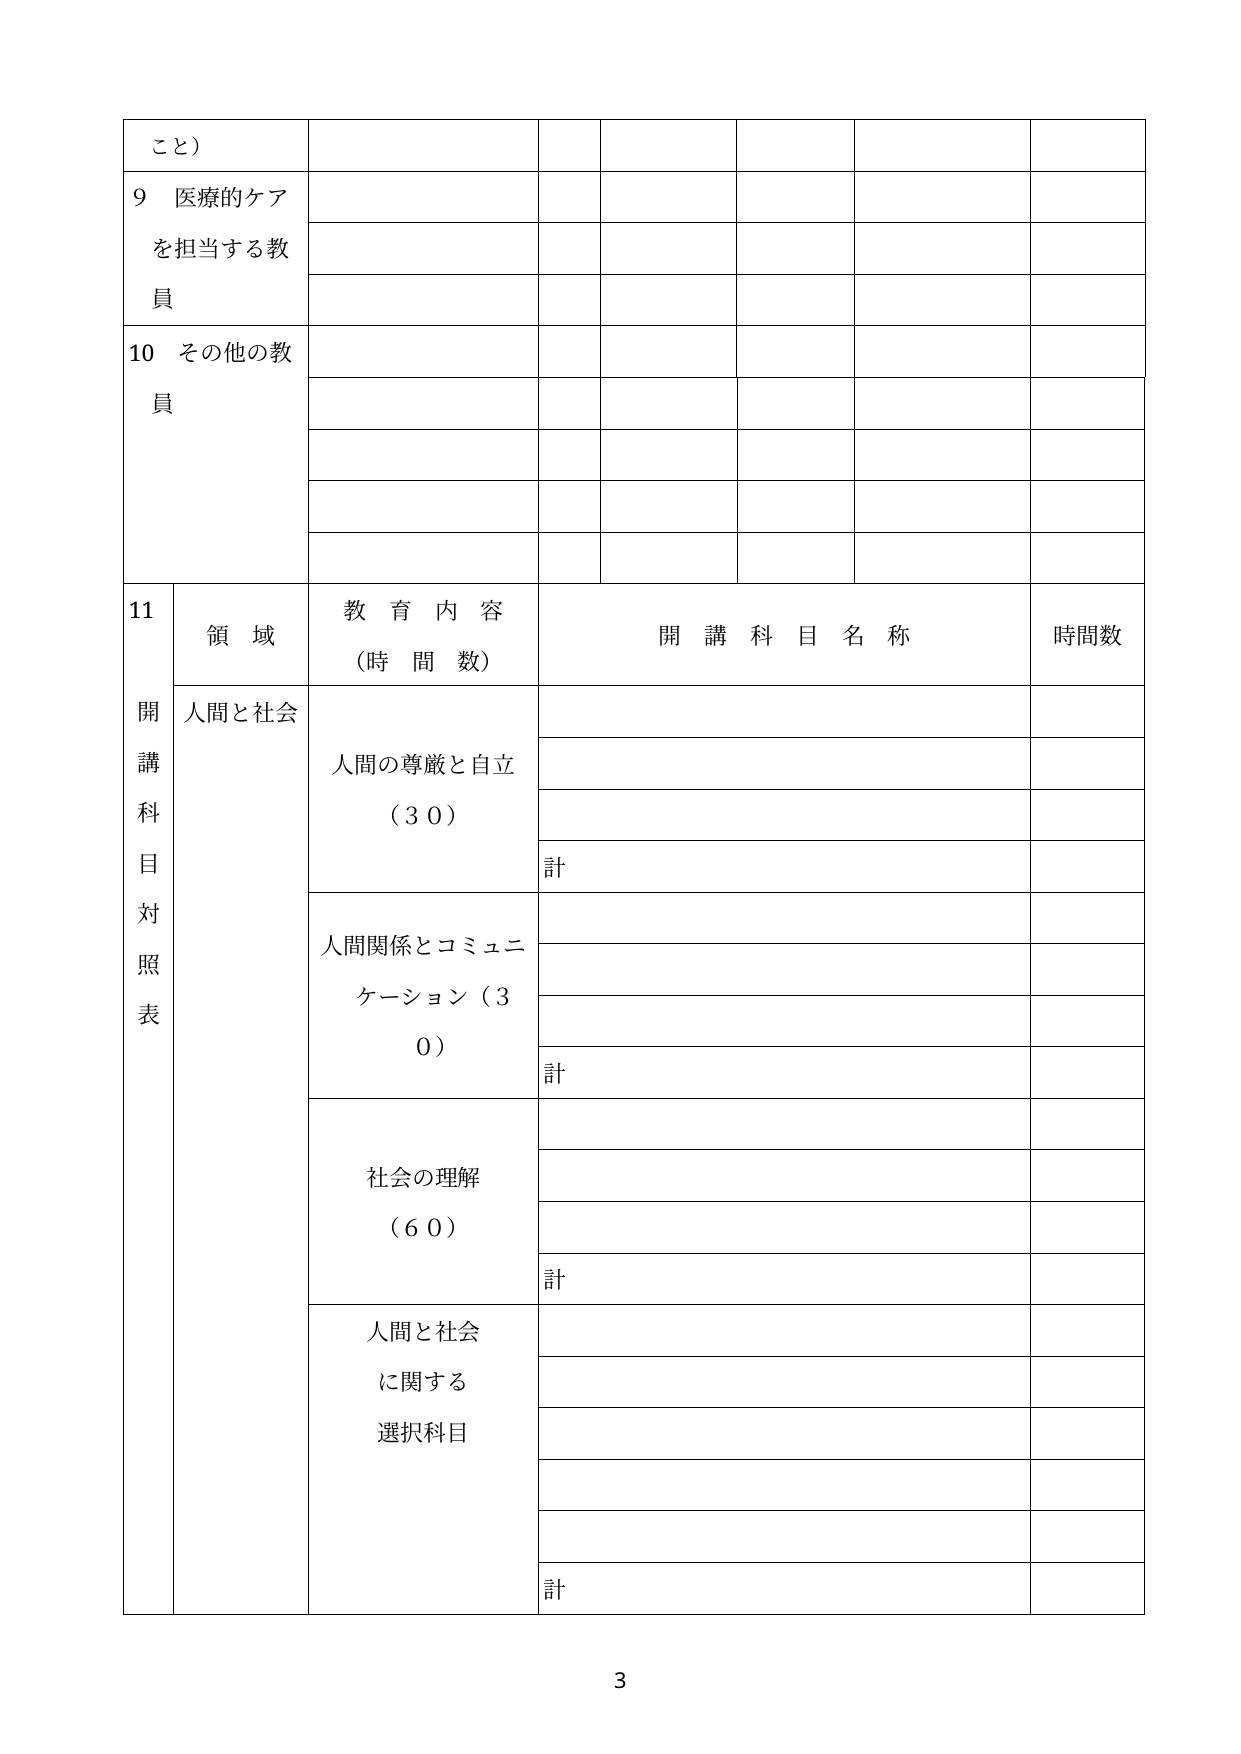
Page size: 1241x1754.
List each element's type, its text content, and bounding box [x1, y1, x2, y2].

table_cell [539, 996, 1030, 1046]
table_cell [855, 223, 1030, 274]
table_cell [1031, 326, 1145, 377]
table_cell [539, 430, 600, 480]
table_cell [1031, 1150, 1144, 1201]
table_cell [601, 223, 736, 274]
table_cell [601, 275, 736, 325]
table_cell [1031, 944, 1144, 995]
table_cell [1031, 1047, 1144, 1098]
table_cell 11 開 講 科 目 対 照 表 [124, 584, 173, 1613]
table_cell [1031, 172, 1145, 222]
table_cell [1031, 120, 1145, 171]
table_cell [539, 533, 600, 583]
table_cell 人間と社会 [174, 686, 308, 1613]
table_cell [737, 172, 854, 222]
table_cell 時間数 [1031, 584, 1144, 685]
table_cell 計 [539, 1254, 1030, 1304]
table_cell [539, 275, 600, 325]
table_cell [855, 275, 1030, 325]
table_cell [539, 1511, 1030, 1562]
table_cell [539, 944, 1030, 995]
table_cell [855, 172, 1030, 222]
table_cell [1031, 430, 1144, 480]
table_cell [737, 223, 854, 274]
table_cell 社会の理解 （６０） [309, 1099, 538, 1304]
table_cell [1031, 1357, 1144, 1407]
table_cell [1031, 1511, 1144, 1562]
table_cell [855, 430, 1030, 480]
table_cell [539, 738, 1030, 788]
table_cell [1031, 1563, 1144, 1613]
table_cell [539, 1357, 1030, 1407]
table_cell 計 [539, 1047, 1030, 1098]
table_cell [539, 481, 600, 532]
table_cell [737, 326, 854, 377]
table_cell [738, 533, 854, 583]
table_cell [309, 378, 538, 428]
table_cell [1031, 1254, 1144, 1304]
table_cell [309, 533, 538, 583]
table_cell 人間と社会 に関する 選択科目 [309, 1305, 538, 1613]
table_cell [855, 326, 1030, 377]
table_cell [309, 172, 538, 222]
table_cell [601, 326, 736, 377]
table_cell 計 [539, 841, 1030, 892]
table_cell [738, 430, 854, 480]
table_cell [1031, 275, 1145, 325]
table_cell [855, 533, 1030, 583]
table_cell [539, 790, 1030, 840]
table_cell [539, 1202, 1030, 1252]
table_cell 人間関係とコミュニケーション（３０） [309, 893, 538, 1098]
table_cell [601, 120, 736, 171]
table_cell [1031, 790, 1144, 840]
table_cell [539, 223, 600, 274]
table_cell 領 域 [174, 584, 308, 685]
table_cell [539, 893, 1030, 943]
table_cell [1031, 1202, 1144, 1252]
table_cell [738, 481, 854, 532]
table_cell [539, 120, 600, 171]
table_cell [1031, 223, 1145, 274]
table_cell [309, 430, 538, 480]
table_cell 計 [539, 1563, 1030, 1613]
table_cell [737, 120, 854, 171]
table_cell [309, 275, 538, 325]
table_cell 10 その他の教員 [124, 326, 308, 583]
table_cell [1031, 533, 1144, 583]
table_cell [737, 275, 854, 325]
table_cell [539, 1305, 1030, 1356]
table_cell [1031, 481, 1144, 532]
table_cell [1031, 996, 1144, 1046]
table_cell [601, 378, 737, 428]
table_cell [539, 686, 1030, 737]
table_cell [309, 120, 538, 171]
table_cell [601, 481, 737, 532]
table_cell [539, 326, 600, 377]
table_cell [539, 1099, 1030, 1149]
table_cell [1031, 686, 1144, 737]
table_cell [309, 326, 538, 377]
table_cell [1031, 378, 1144, 428]
table_cell [601, 430, 737, 480]
table_cell [855, 378, 1030, 428]
table_cell [539, 378, 600, 428]
table_cell ９ 医療的ケアを担当する教員 [124, 172, 308, 325]
table_cell [601, 533, 737, 583]
table_cell 教 育 内 容 （時 間 数） [309, 584, 538, 685]
table_cell [738, 378, 854, 428]
table_cell [1031, 1408, 1144, 1459]
table_cell [1031, 1305, 1144, 1356]
table_cell 開 講 科 目 名 称 [539, 584, 1030, 685]
table_cell [601, 172, 736, 222]
table_cell [1031, 841, 1144, 892]
table_cell 人間の尊厳と自立 （３０） [309, 686, 538, 892]
table_cell [309, 223, 538, 274]
table_cell [1031, 738, 1144, 788]
table_cell [539, 1408, 1030, 1459]
table_cell [855, 481, 1030, 532]
table_cell [539, 1460, 1030, 1510]
table_cell [1031, 893, 1144, 943]
table_cell [1031, 1099, 1144, 1149]
table_cell [309, 481, 538, 532]
table_cell [855, 120, 1030, 171]
table_cell [539, 172, 600, 222]
table_cell [539, 1150, 1030, 1201]
table_cell [1031, 1460, 1144, 1510]
